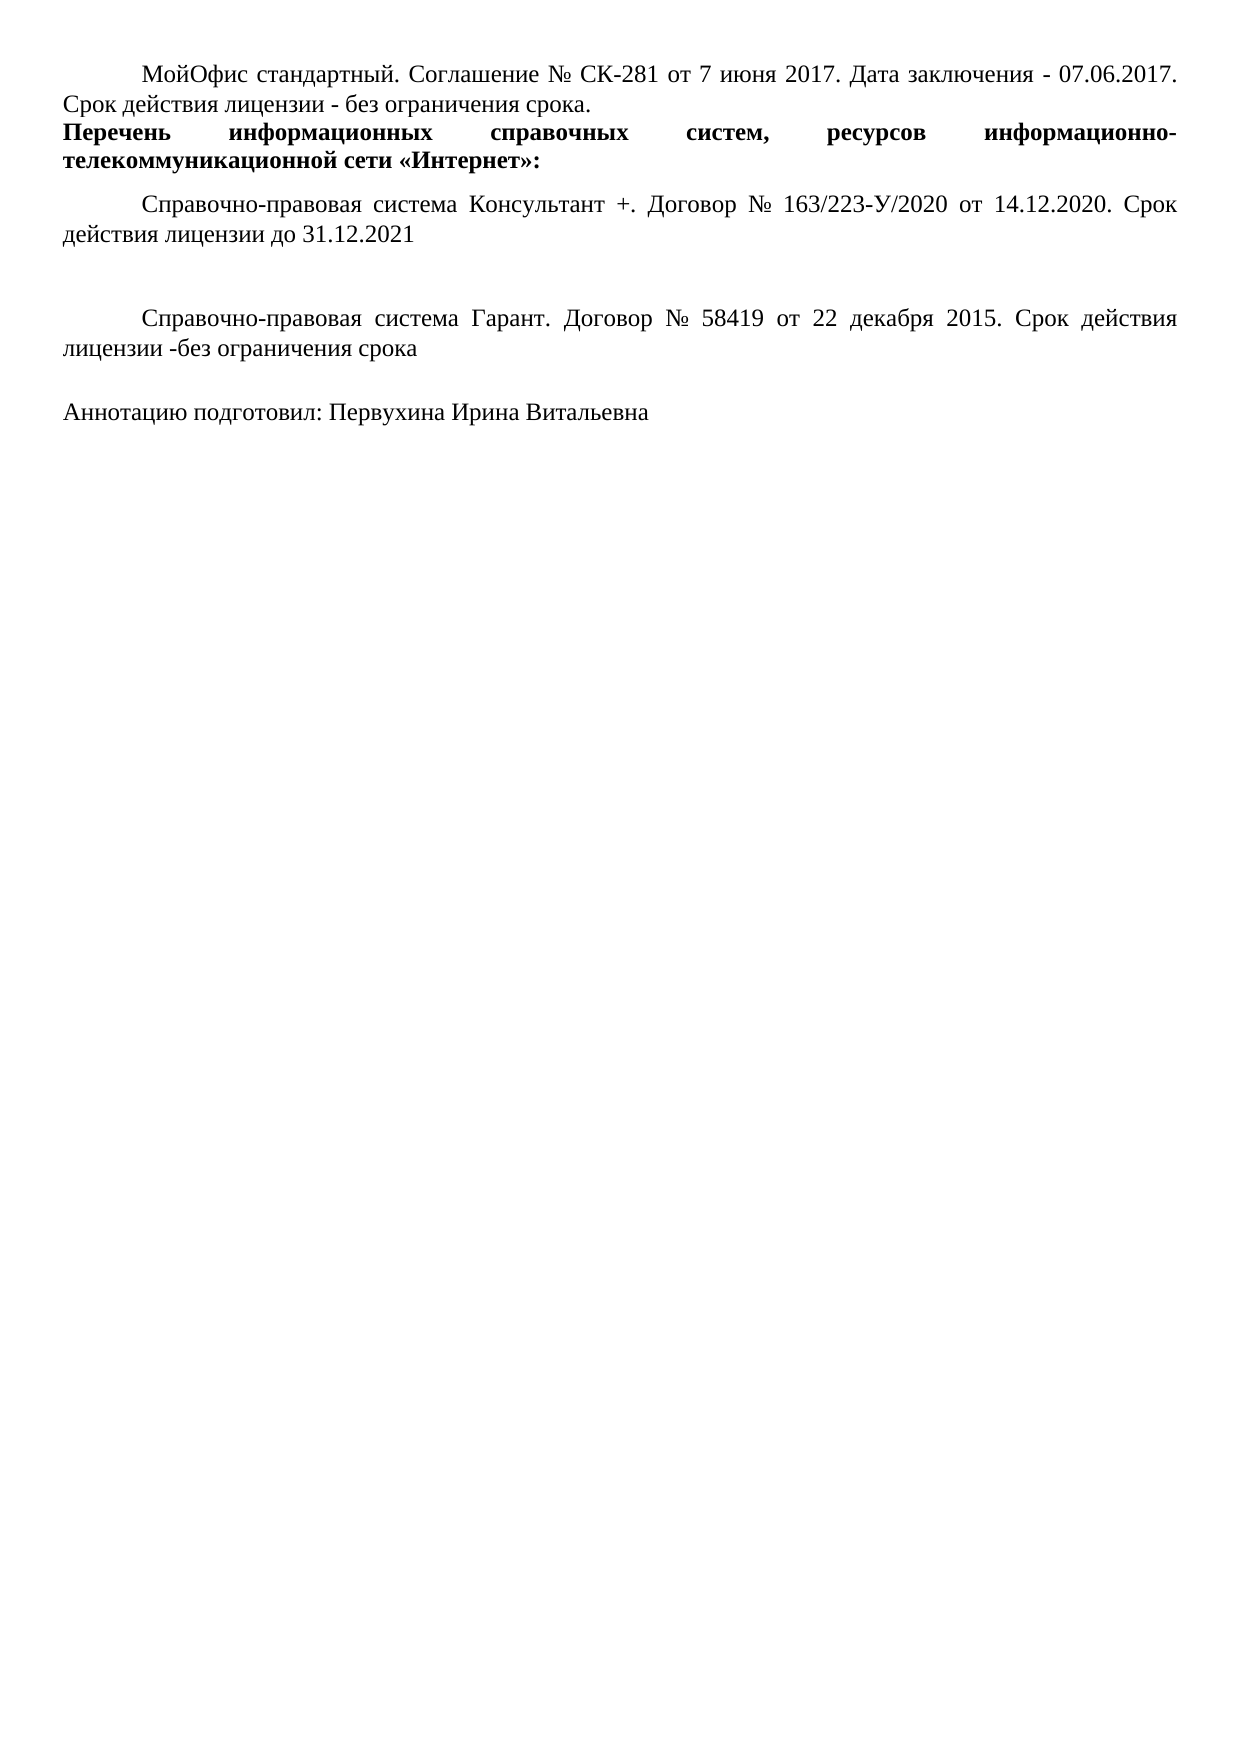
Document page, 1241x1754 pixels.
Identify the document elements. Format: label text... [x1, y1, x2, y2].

table_header МойОфис стандартный. Соглашение № СК-281 от 7 июня 2017. Дата заключения - 07.06.2017. Срок действия лицензии - без ограничения срока. [59, 59, 1181, 117]
table_cell Аннотацию подготовил: Первухина Ирина Витальевна [59, 389, 1181, 433]
table_cell Перечень информационных справочных систем, ресурсов информационно- телекоммуникационной сети «Интернет»: [59, 117, 1181, 189]
table_cell Справочно-правовая система Гарант. Договор № 58419 от 22 декабря 2015. Срок действия лицензии -без ограничения срока [59, 303, 1181, 389]
table_cell Справочно-правовая система Консультант +. Договор № 163/223-У/2020 от 14.12.2020. Срок действия лицензии до 31.12.2021 [59, 189, 1181, 303]
